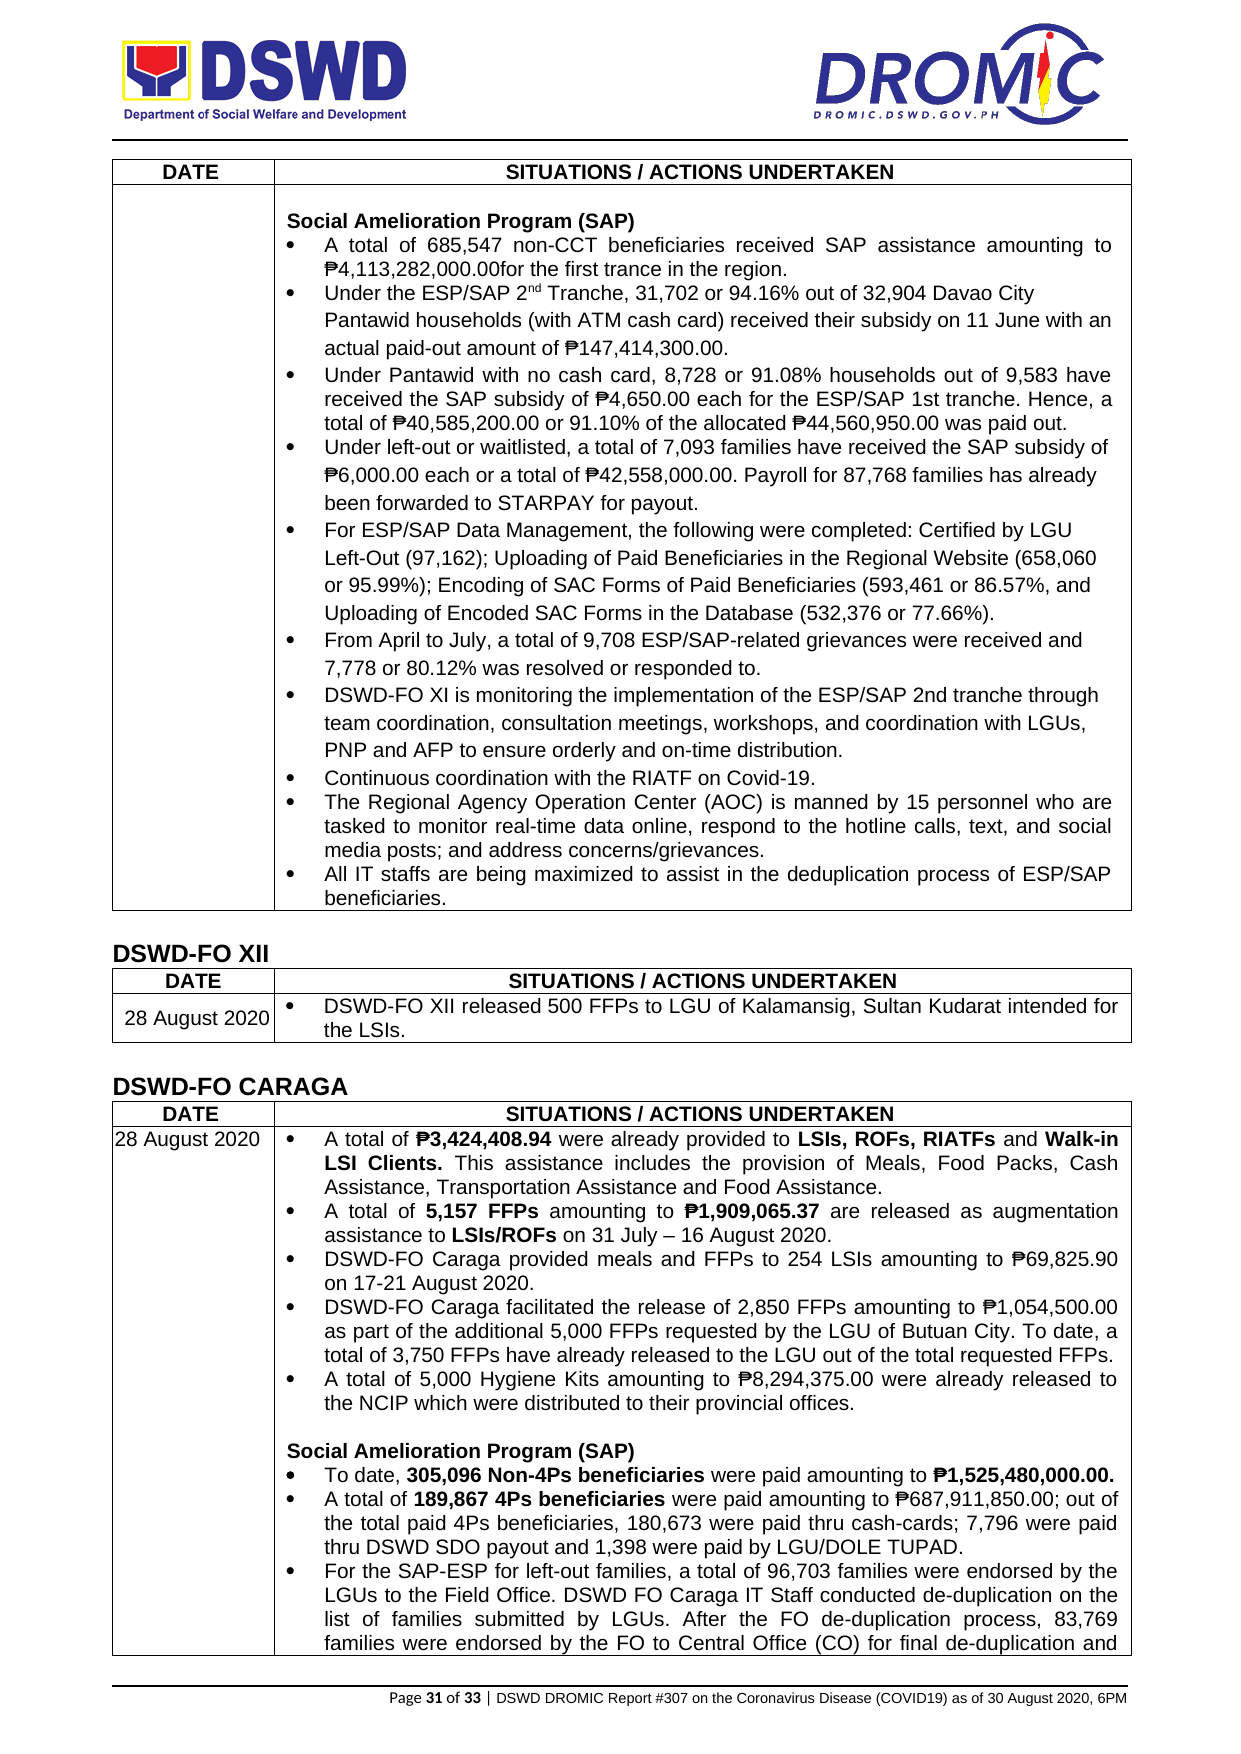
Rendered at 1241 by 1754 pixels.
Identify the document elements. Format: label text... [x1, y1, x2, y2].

picture [781, 23, 1133, 125]
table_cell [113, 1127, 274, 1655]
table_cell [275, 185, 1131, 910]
picture [112, 37, 416, 125]
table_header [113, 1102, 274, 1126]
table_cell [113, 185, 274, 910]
text DSWD-FO CARAGA [112, 1072, 1128, 1101]
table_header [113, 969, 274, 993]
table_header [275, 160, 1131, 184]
text DSWD-FO XII [112, 939, 1128, 968]
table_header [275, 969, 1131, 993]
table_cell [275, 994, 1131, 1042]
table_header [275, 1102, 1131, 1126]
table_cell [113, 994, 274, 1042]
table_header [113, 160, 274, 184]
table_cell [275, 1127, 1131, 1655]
